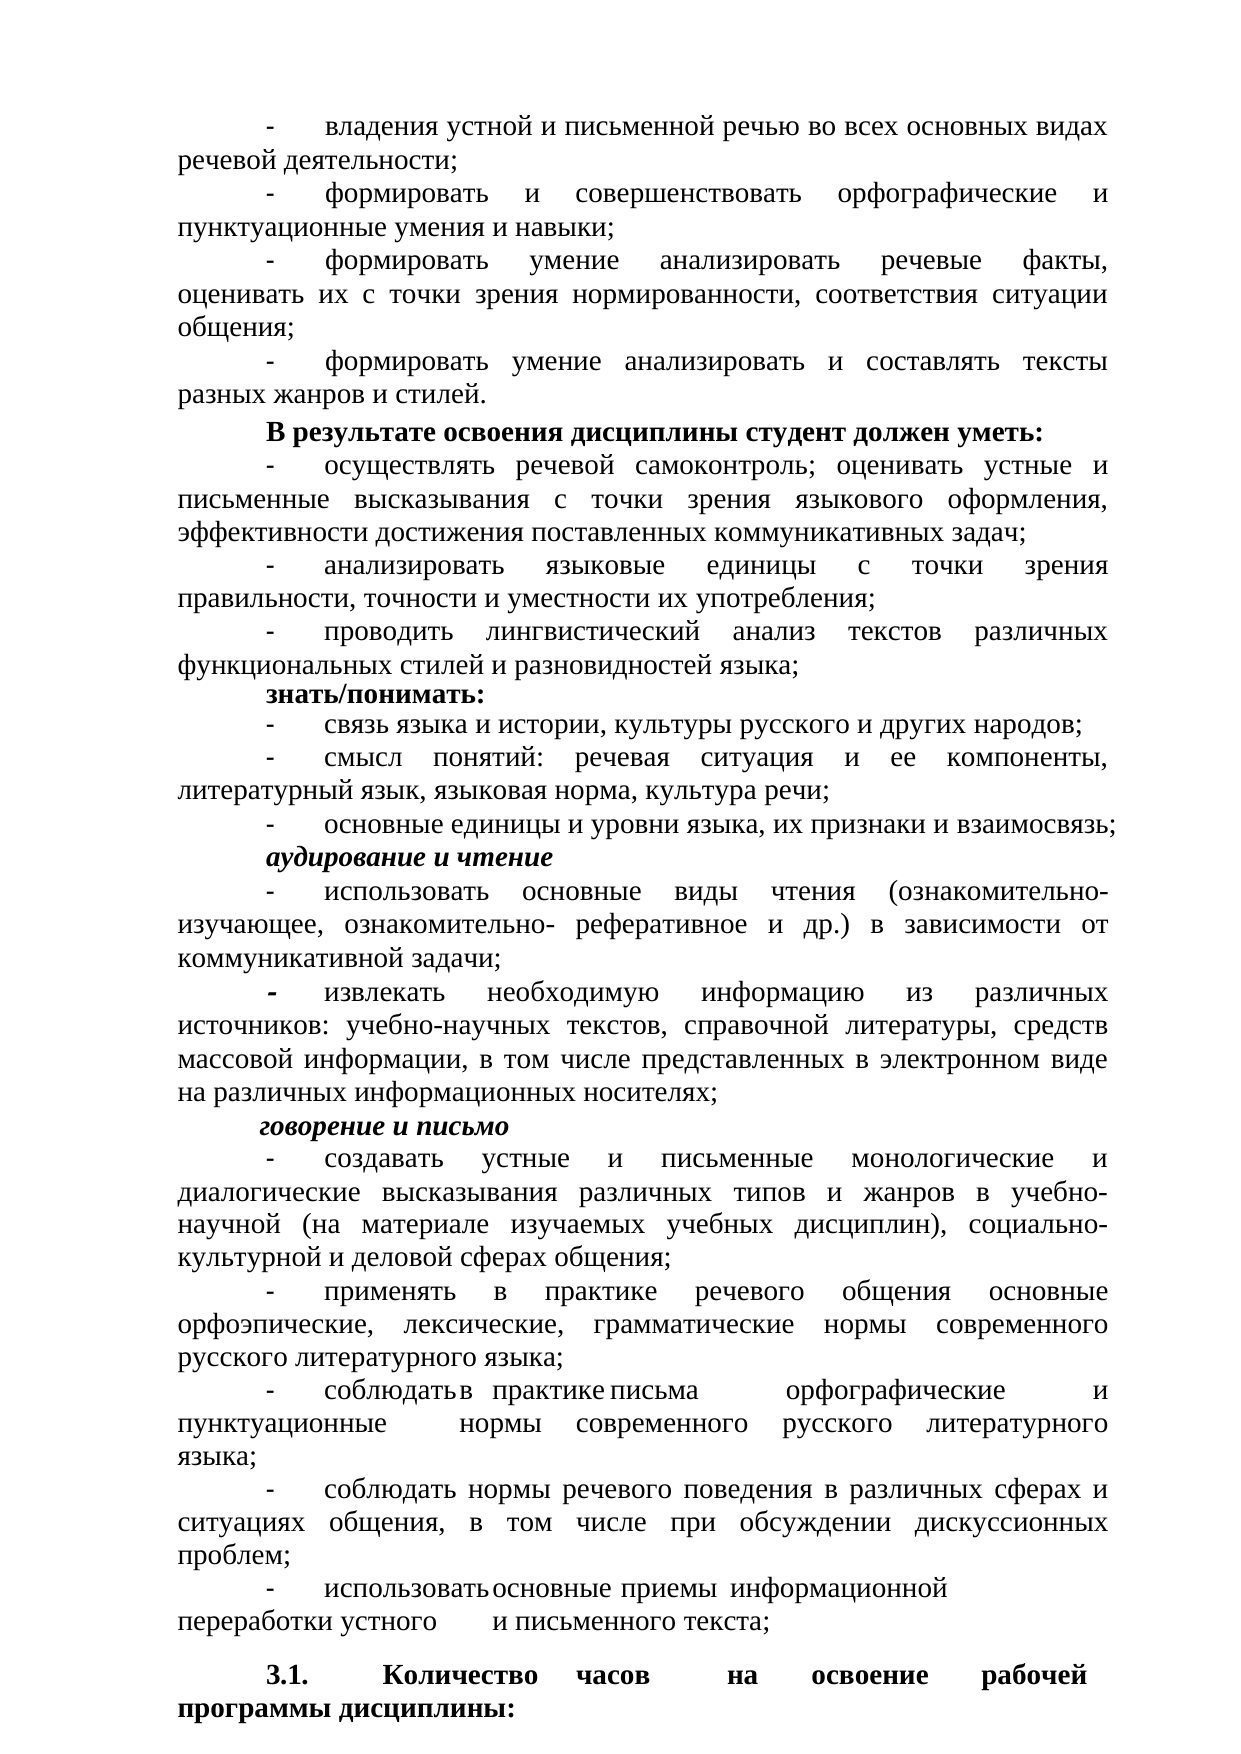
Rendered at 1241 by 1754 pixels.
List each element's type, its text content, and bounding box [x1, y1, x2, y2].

list соблюдать в практике письма орфографические и пунктуационные нормы современного русского литературного языка; [177, 1373, 1108, 1472]
list формировать и совершенствовать орфографические и пунктуационные умения и навыки; [177, 175, 1109, 242]
list формировать умение анализировать и составлять тексты разных жанров и стилей. [177, 343, 1108, 410]
subtitle В результате освоения дисциплины студент должен уметь: [177, 419, 1151, 447]
list применять в практике речевого общения основные орфоэпические, лексические, грамматические нормы современного русского литературного языка; [177, 1274, 1109, 1372]
list извлекать необходимую информацию из различных источников: учебно-научных текстов, справочной литературы, средств массовой информации, в том числе представленных в электронном виде на различных информационных носителях; [177, 974, 1109, 1108]
list формировать умение анализировать речевые факты, оценивать их с точки зрения нормированности, соответствия ситуации общения; [177, 242, 1108, 343]
list владения устной и письменной речью во всех основных видах речевой деятельности; [177, 108, 1108, 175]
list смысл понятий: речевая ситуация и ее компоненты, литературный язык, языковая норма, культура речи; [177, 740, 1108, 806]
subtitle знать/понимать: [177, 681, 1151, 709]
list основные единицы и уровни языка, их признаки и взаимосвязь; [177, 806, 1151, 839]
list использовать основные приемы информационной переработки устного и письменного текста; [177, 1571, 1108, 1637]
list осуществлять речевой самоконтроль; оценивать устные и письменные высказывания с точки зрения языкового оформления, эффективности достижения поставленных коммуникативных задач; [177, 447, 1108, 548]
list проводить лингвистический анализ текстов различных функциональных стилей и разновидностей языка; [177, 614, 1108, 680]
text аудирование и чтение [177, 839, 1151, 873]
list связь языка и истории, культуры русского и других народов; [177, 709, 1151, 740]
subtitle Количество часов на освоение рабочей программы дисциплины: [177, 1657, 1109, 1724]
list соблюдать нормы речевого поведения в различных сферах и ситуациях общения, в том числе при обсуждении дискуссионных проблем; [177, 1472, 1109, 1571]
list использовать основные виды чтения (ознакомительно-изучающее, ознакомительно- реферативное и др.) в зависимости от коммуникативной задачи; [177, 873, 1109, 974]
list анализировать языковые единицы с точки зрения правильности, точности и уместности их употребления; [177, 548, 1109, 614]
text говорение и письмо [259, 1108, 1109, 1141]
list создавать устные и письменные монологические и диалогические высказывания различных типов и жанров в учебно-научной (на материале изучаемых учебных дисциплин), социально-культурной и деловой сферах общения; [177, 1142, 1108, 1273]
